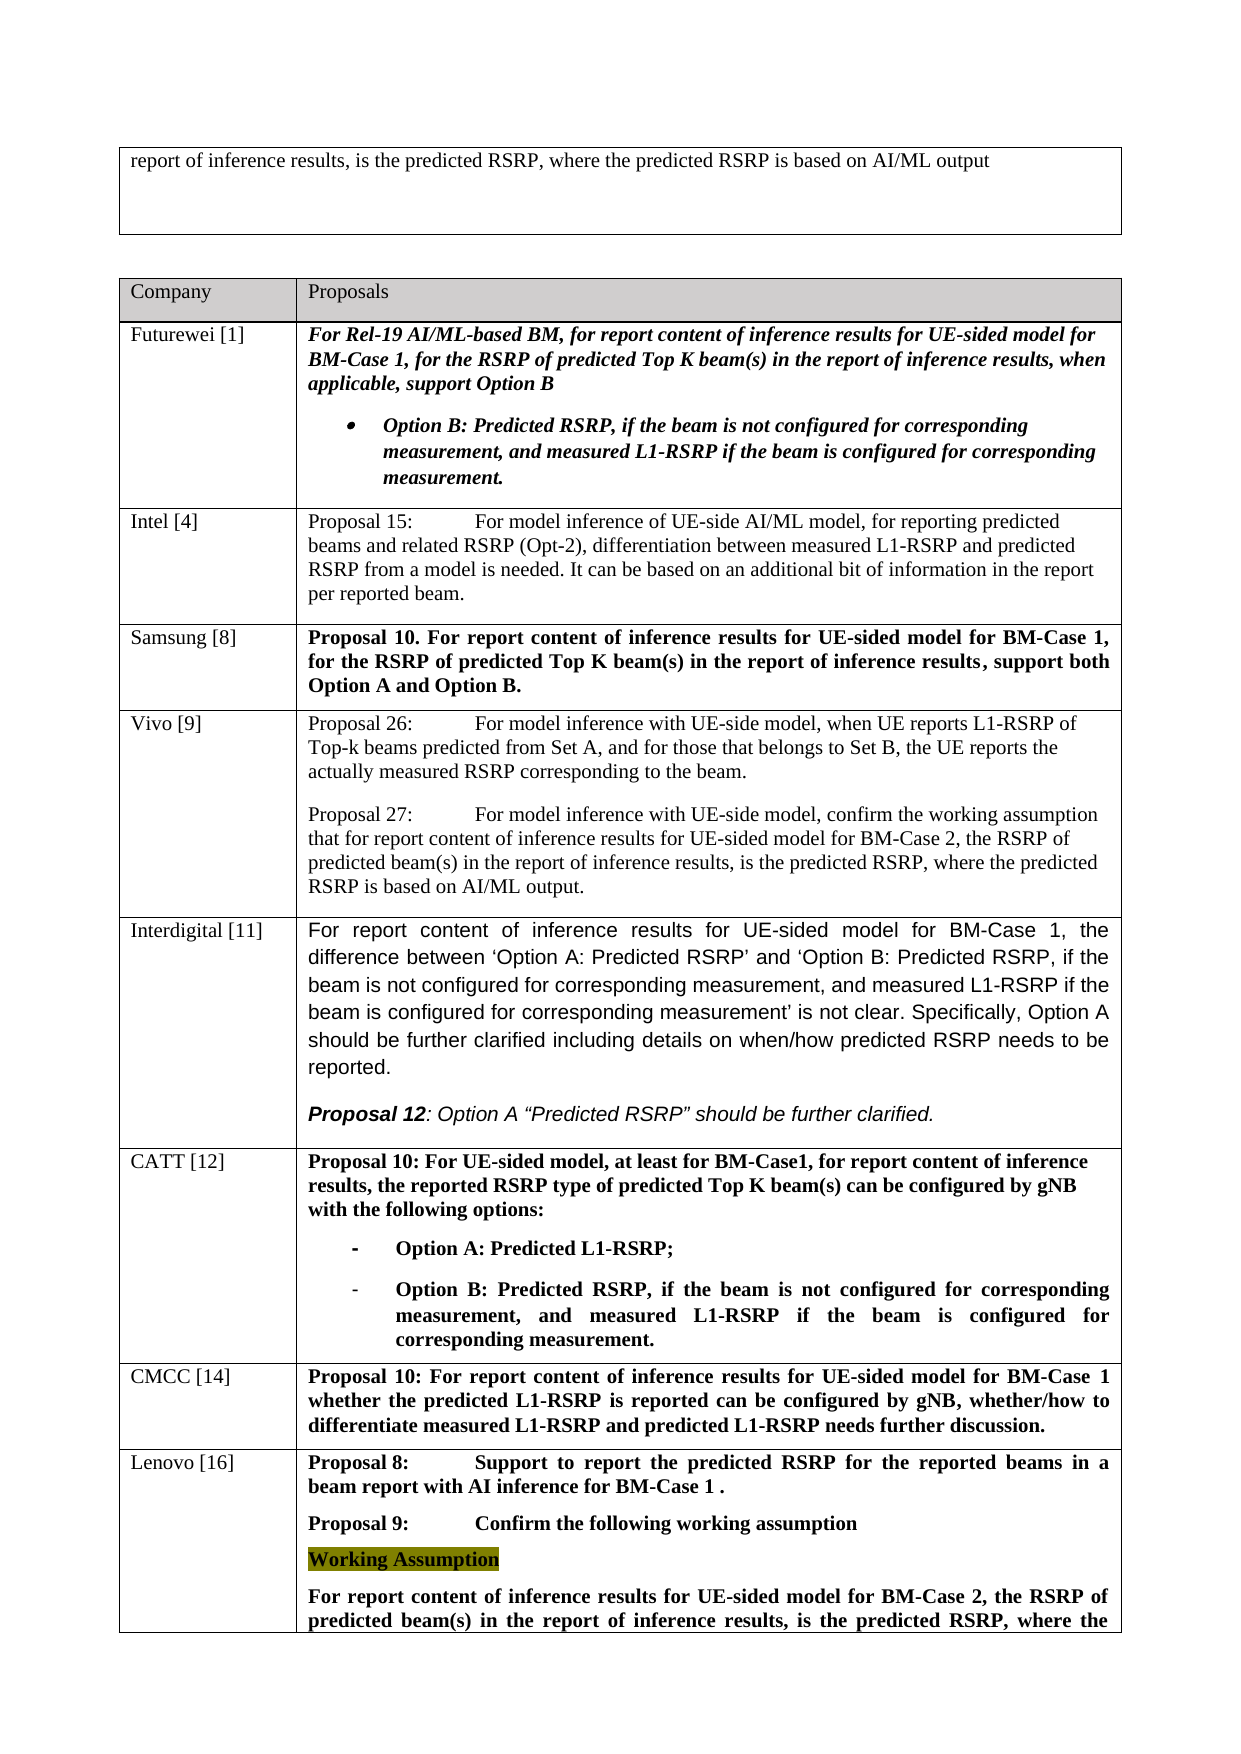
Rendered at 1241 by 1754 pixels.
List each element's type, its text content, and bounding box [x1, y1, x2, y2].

table_cell Proposal 26: For model inference with UE-side model, when UE reports L1-RSRP of Top-k beams predicted from Set A, and for those that belongs to Set B, the UE reports the actually measured RSRP corresponding to the beam. Proposal 27: For model inference with UE-side model, confirm the working assumption that for report content of inference results for UE-sided model for BM-Case 2, the RSRP of predicted beam(s) in the report of inference results, is the predicted RSRP, where the predicted RSRP is based on AI/ML output. [297, 711, 1121, 917]
table_header Proposals [297, 279, 1121, 321]
table_cell CATT [12] [120, 1149, 296, 1363]
table_cell Proposal 10: For report content of inference results for UE-sided model for BM-Case 1 whether the predicted L1-RSRP is reported can be configured by gNB, whether/how to differentiate measured L1-RSRP and predicted L1-RSRP needs further discussion. [297, 1364, 1121, 1449]
table_cell Lenovo [16] [120, 1450, 296, 1632]
table_cell CMCC [14] [120, 1364, 296, 1449]
table_header Company [120, 279, 296, 321]
table_cell Futurewei [1] [120, 323, 296, 508]
table_cell For Rel-19 AI/ML-based BM, for report content of inference results for UE-sided model for BM-Case 1, for the RSRP of predicted Top K beam(s) in the report of inference results, when applicable, support Option B Option B: Predicted RSRP, if the beam is not configured for corresponding measurement, and measured L1-RSRP if the beam is configured for corresponding measurement. [297, 323, 1121, 508]
table_cell For report content of inference results for UE-sided model for BM-Case 1, the difference between ‘Option A: Predicted RSRP’ and ‘Option B: Predicted RSRP, if the beam is not configured for corresponding measurement, and measured L1-RSRP if the beam is configured for corresponding measurement’ is not clear. Specifically, Option A should be further clarified including details on when/how predicted RSRP needs to be reported. Proposal 12: Option A “Predicted RSRP” should be further clarified. [297, 918, 1121, 1148]
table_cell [297, 1450, 1121, 1632]
table_cell Proposal 10: For UE-sided model, at least for BM-Case1, for report content of inference results, the reported RSRP type of predicted Top K beam(s) can be configured by gNB with the following options: Option A: Predicted L1-RSRP; Option B: Predicted RSRP, if the beam is not configured for corresponding measurement, and measured L1-RSRP if the beam is configured for corresponding measurement. [297, 1149, 1121, 1363]
table_cell Samsung [8] [120, 625, 296, 709]
table_cell Proposal 15: For model inference of UE-side AI/ML model, for reporting predicted beams and related RSRP (Opt-2), differentiation between measured L1-RSRP and predicted RSRP from a model is needed. It can be based on an additional bit of information in the report per reported beam. [297, 509, 1121, 624]
table_cell Vivo [9] [120, 711, 296, 917]
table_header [120, 148, 1121, 234]
table_cell Intel [4] [120, 509, 296, 624]
table_cell Proposal 10. For report content of inference results for UE-sided model for BM-Case 1, for the RSRP of predicted Top K beam(s) in the report of inference results, support both Option A and Option B. [297, 625, 1121, 709]
table_cell Interdigital [11] [120, 918, 296, 1148]
